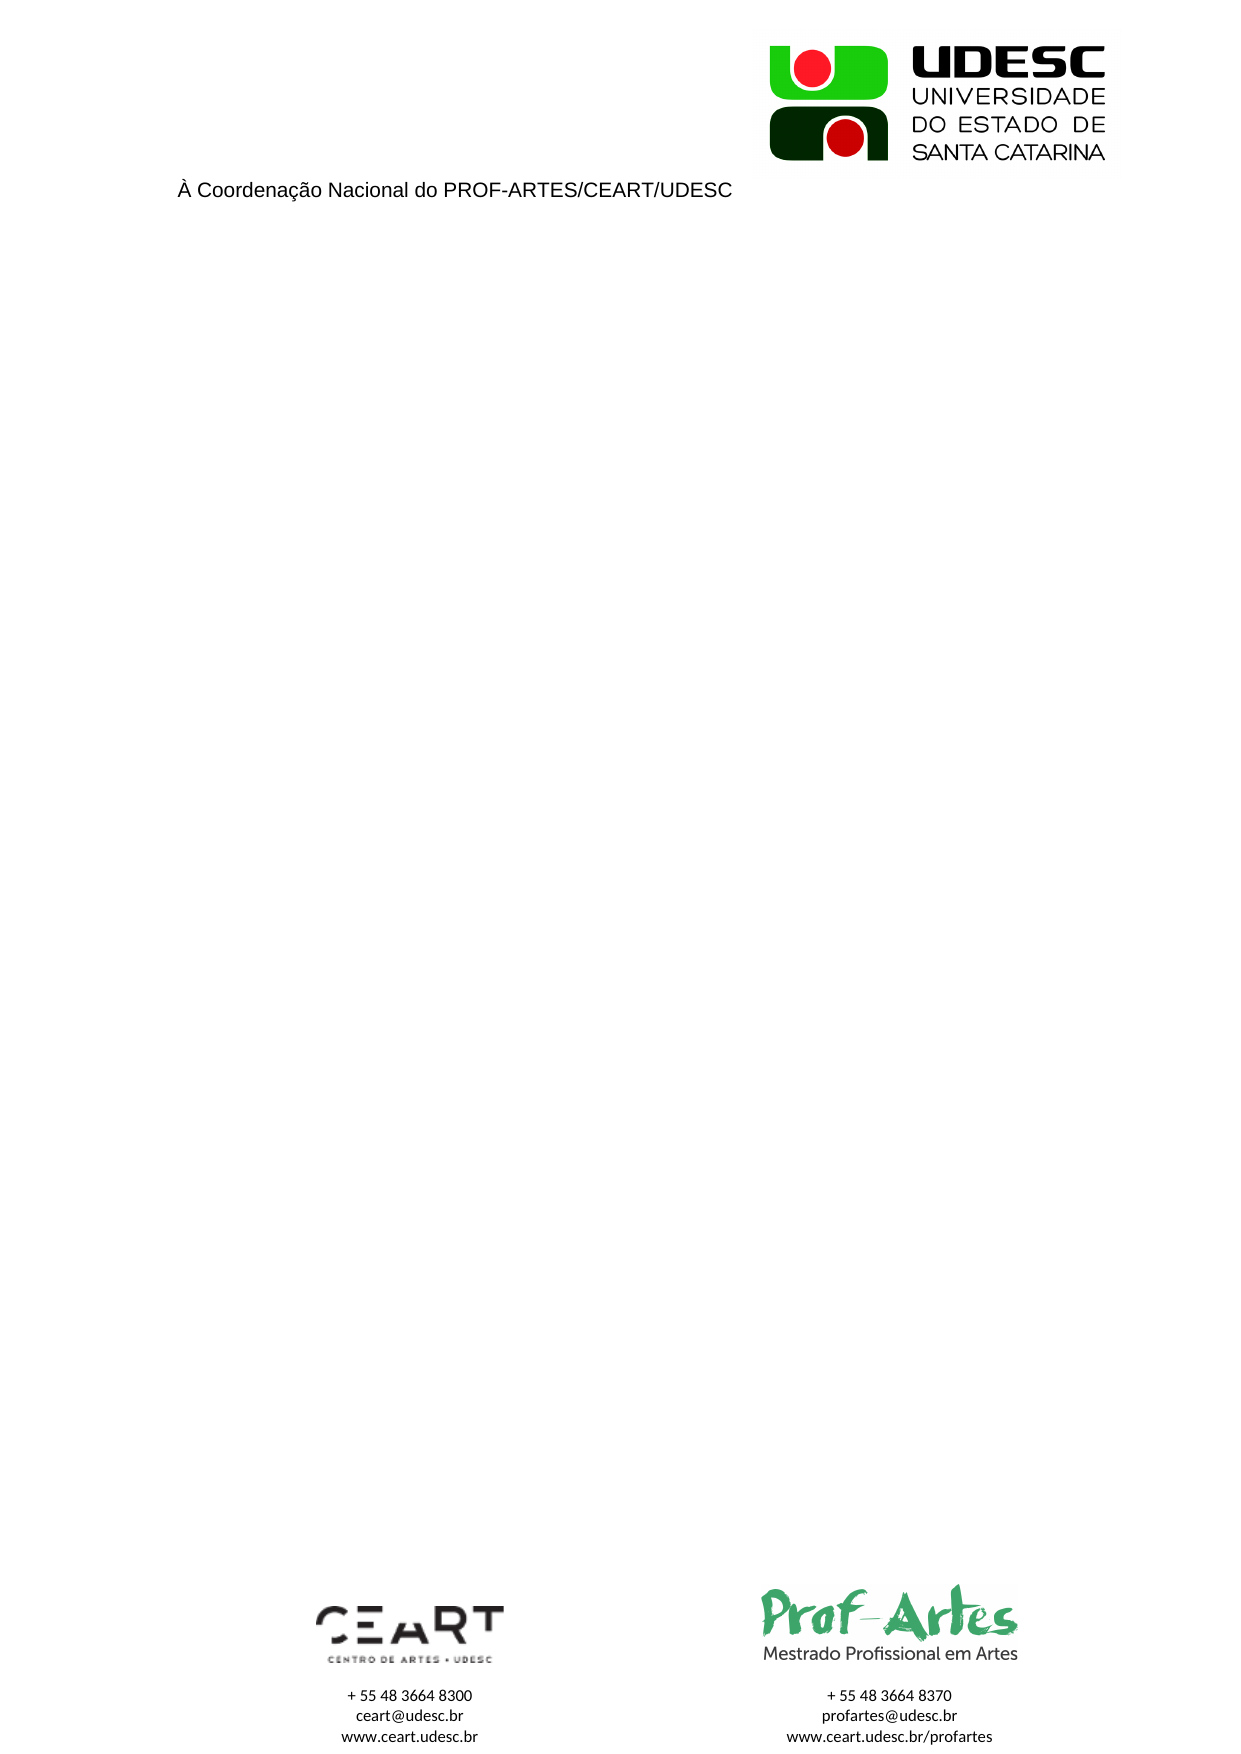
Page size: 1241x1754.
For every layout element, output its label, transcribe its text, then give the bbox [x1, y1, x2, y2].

picture [751, 28, 1123, 179]
picture [761, 1584, 1018, 1660]
picture [316, 1606, 504, 1663]
text À Coordenação Nacional do PROF-ARTES/CEART/UDESC [177, 178, 1122, 202]
